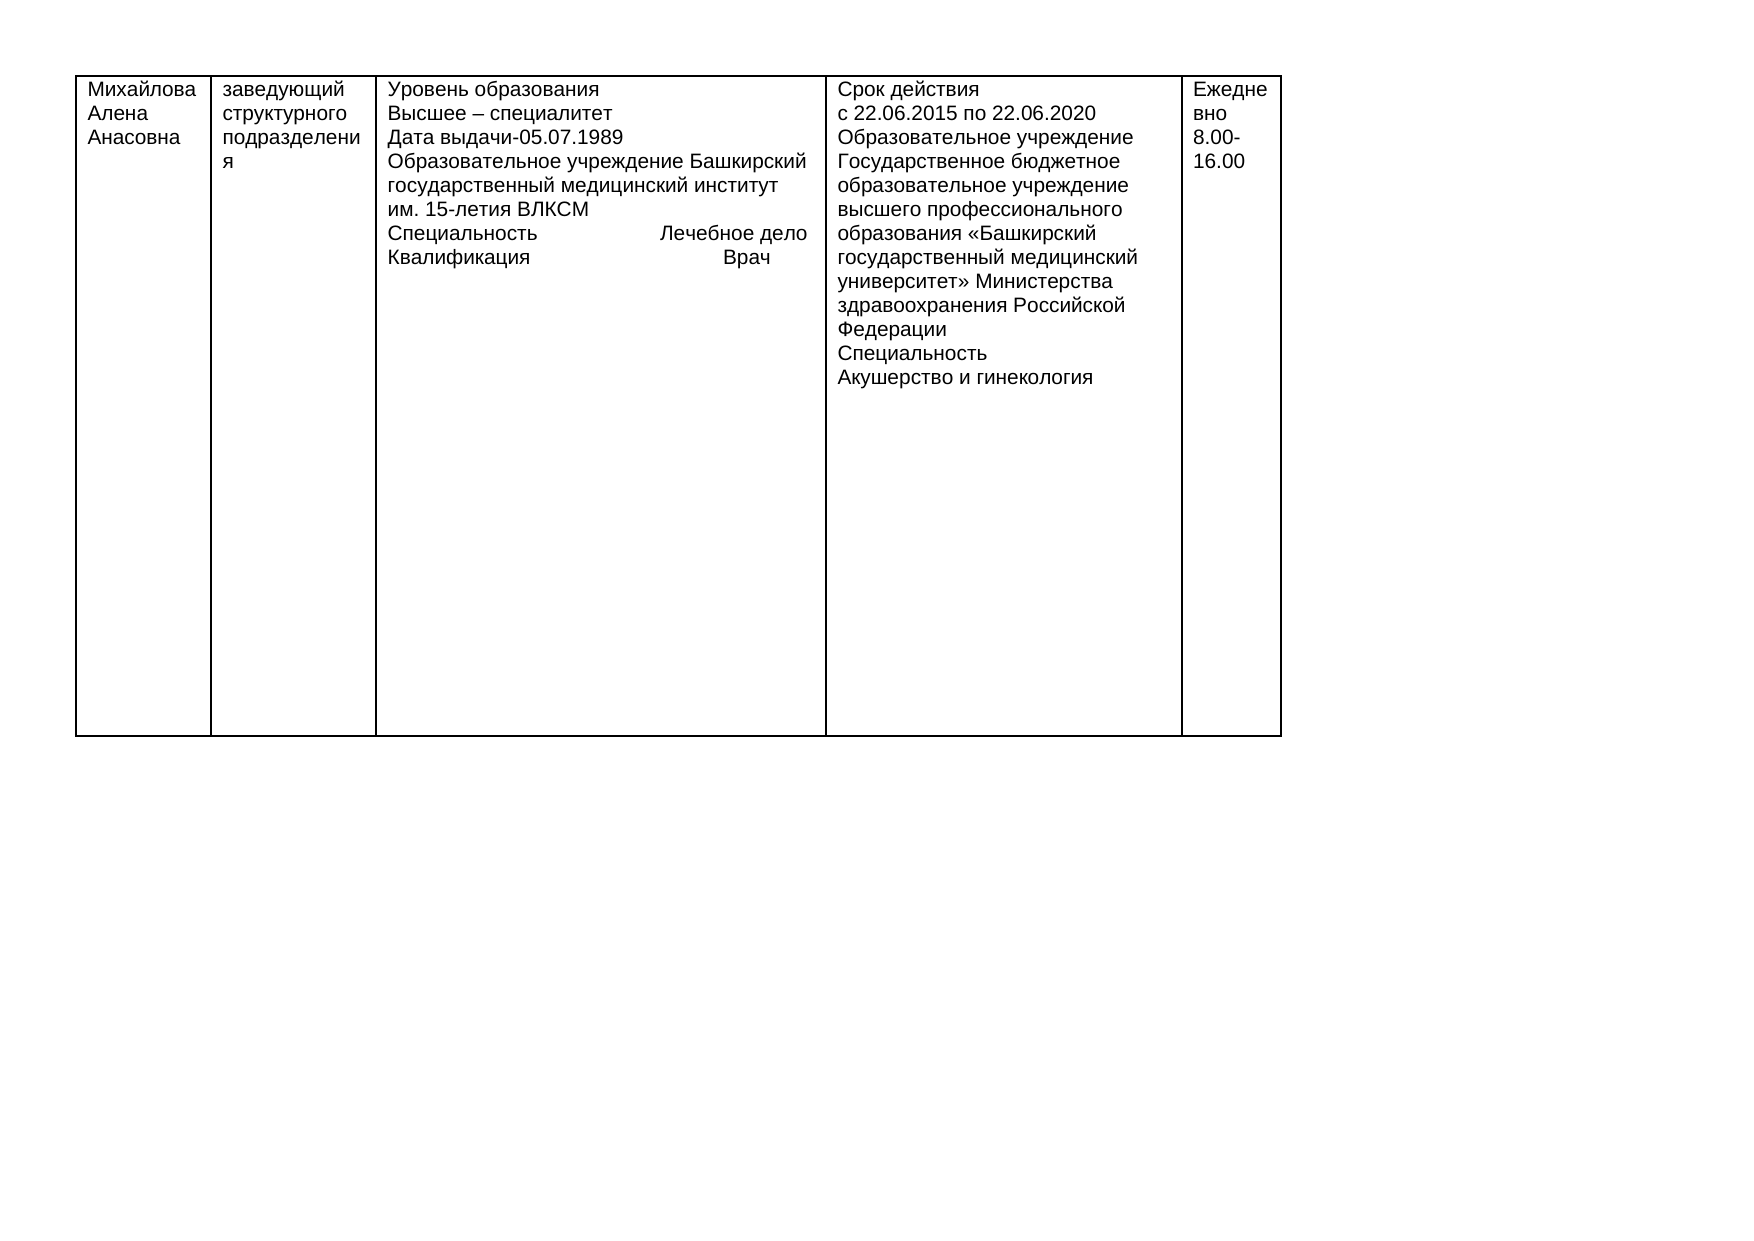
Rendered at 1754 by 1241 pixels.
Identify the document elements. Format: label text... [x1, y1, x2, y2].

table_cell Срок действия с 22.06.2015 по 22.06.2020 Образовательное учреждение Государственное бюджетное образовательное учреждение высшего профессионального образования «Башкирский государственный медицинский университет» Министерства здравоохранения Российской Федерации Специальность Акушерство и гинекология [827, 77, 1181, 735]
table_cell Михайлова Алена Анасовна [77, 77, 210, 735]
table_cell заведующий структурного подразделения [212, 77, 375, 735]
table_cell Ежедневно 8.00-16.00 [1183, 77, 1280, 735]
table_cell Уровень образования Высшее – специалитет Дата выдачи-05.07.1989 Образовательное учреждение Башкирский государственный медицинский институт им. 15-летия ВЛКСМ Специальность Лечебное дело Квалификация Врач [377, 77, 825, 735]
